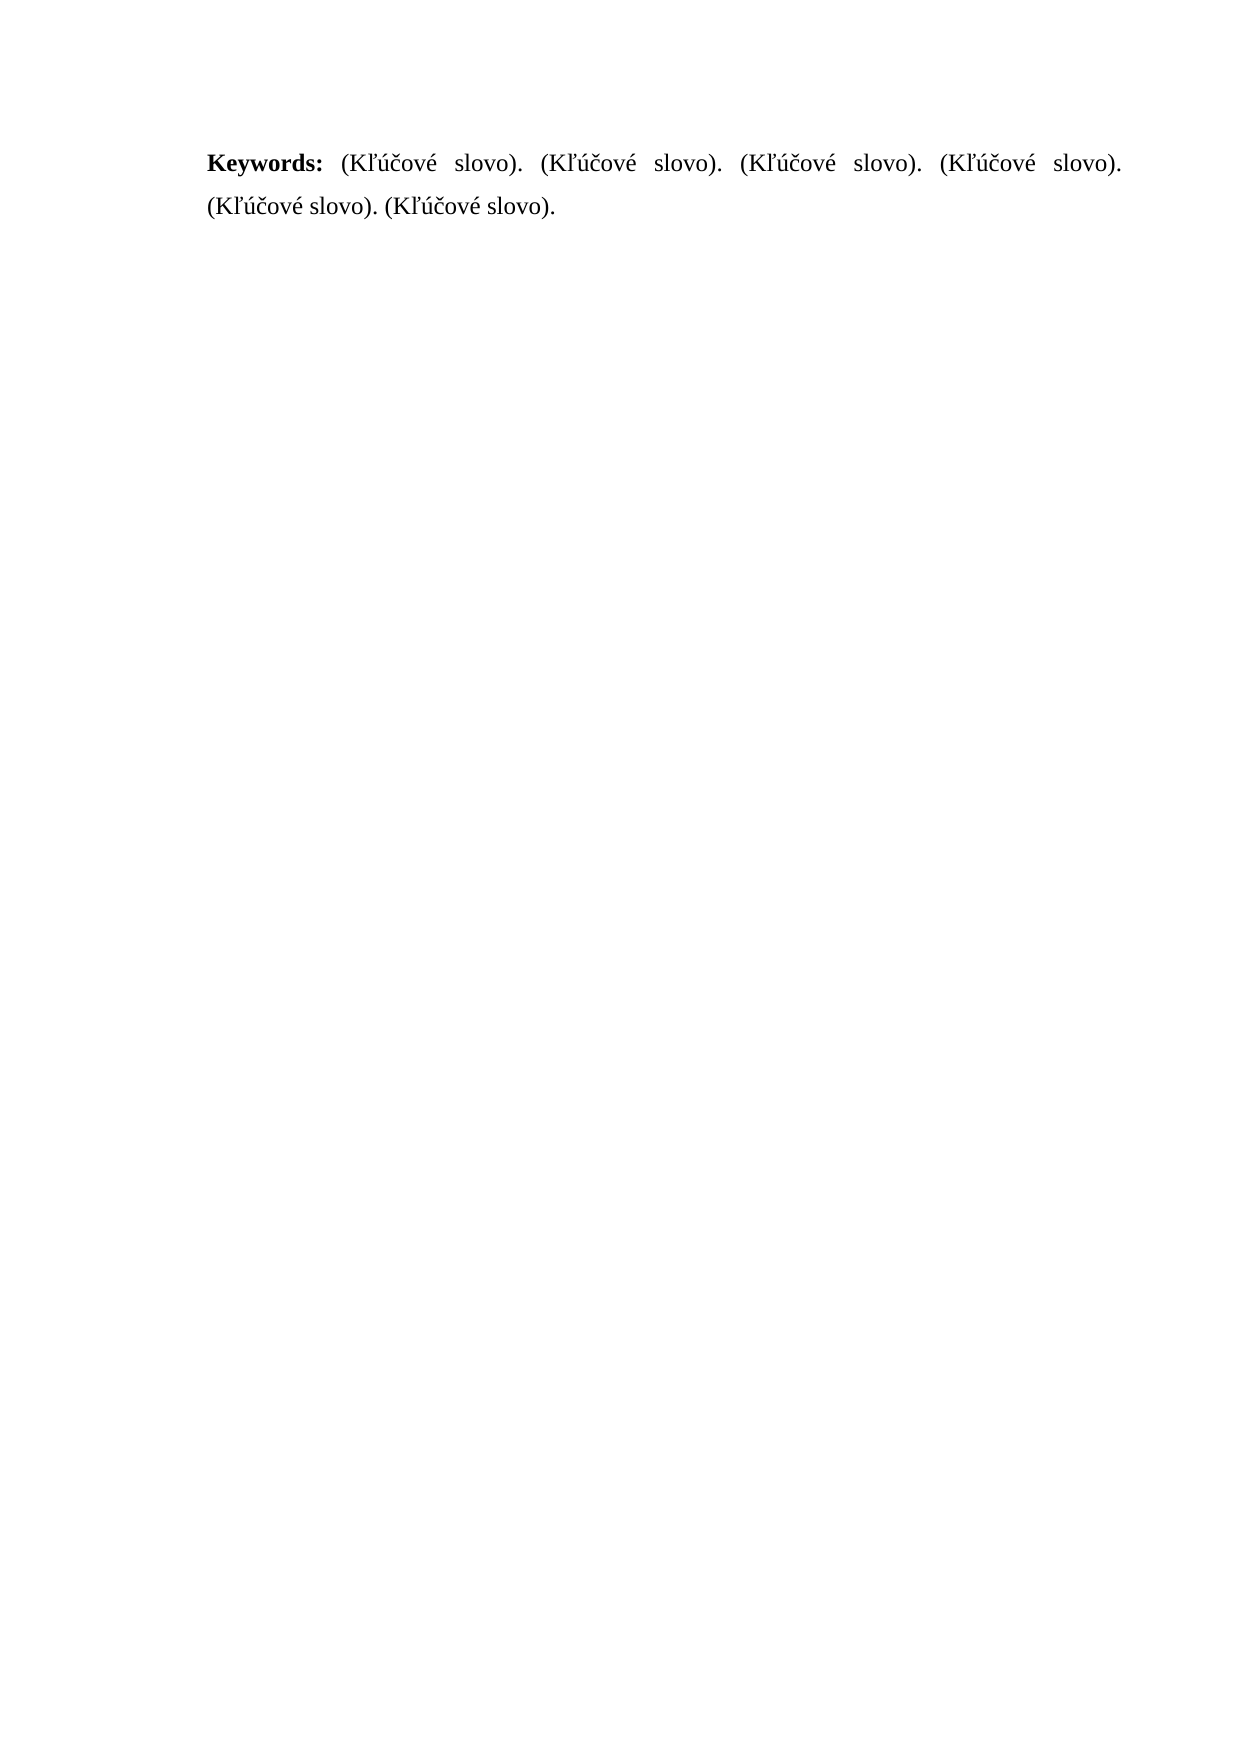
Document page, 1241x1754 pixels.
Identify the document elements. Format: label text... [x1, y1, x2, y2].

text Keywords: (Kľúčové slovo). (Kľúčové slovo). (Kľúčové slovo). (Kľúčové slovo). (Kľúčové slovo). (Kľúčové slovo). [207, 148, 1122, 219]
